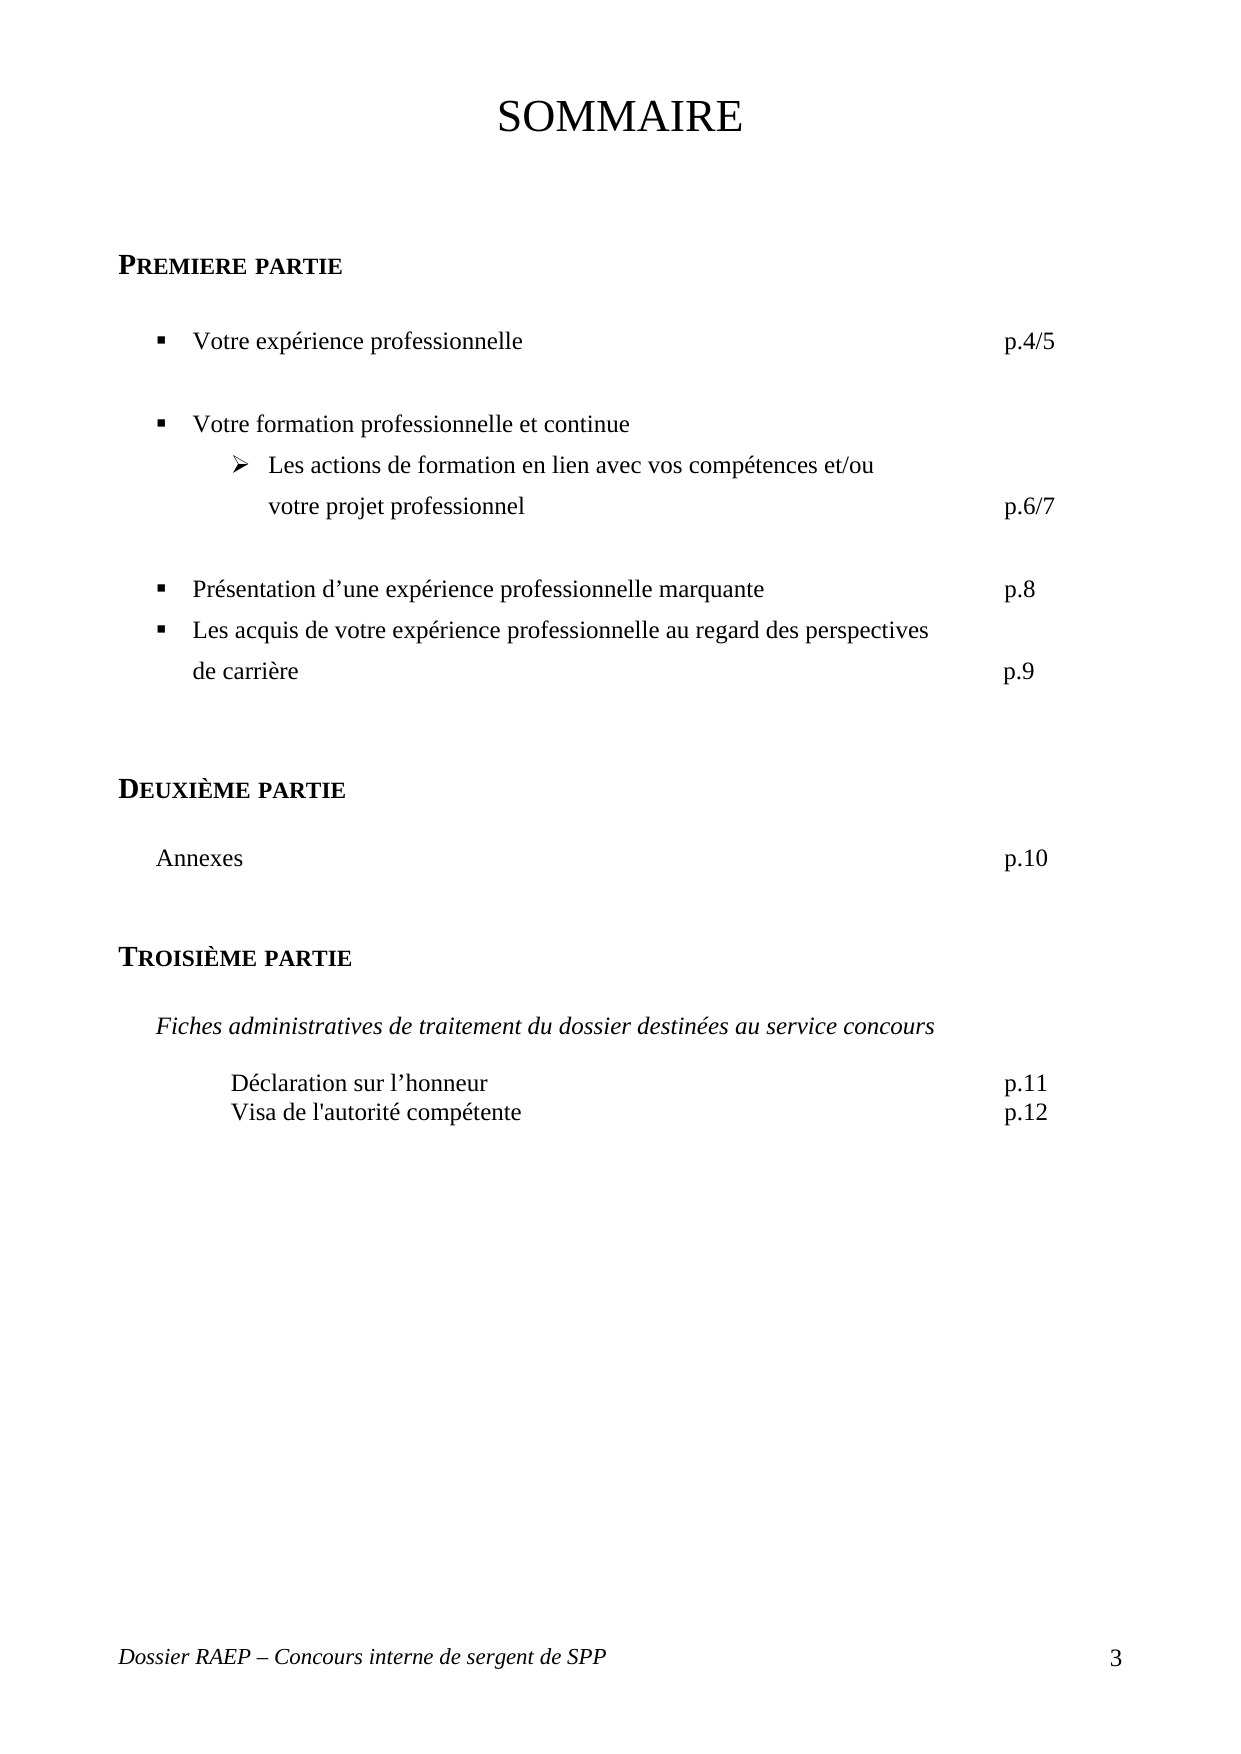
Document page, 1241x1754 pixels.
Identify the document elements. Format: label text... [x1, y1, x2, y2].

text Premiere partie [118, 247, 1122, 280]
text Annexes p.10 [156, 843, 1122, 872]
text Déclaration sur l’honneur p.11 [231, 1068, 1122, 1097]
text Deuxième partie [118, 771, 1122, 805]
list Présentation d’une expérience professionnelle marquante p.8 [155, 574, 1122, 603]
text Troisième partie [118, 939, 1122, 973]
list Les actions de formation en lien avec vos compétences et/ou [231, 450, 1122, 479]
text de carrière p.9 [192, 656, 1122, 685]
text Fiches administratives de traitement du dossier destinées au service concours [156, 1011, 1122, 1040]
list Votre formation professionnelle et continue [155, 409, 1122, 438]
list Les acquis de votre expérience professionnelle au regard des perspectives [155, 615, 1122, 644]
text SOMMAIRE [118, 89, 1122, 141]
list Votre expérience professionnelle p.4/5 [155, 326, 1122, 355]
text votre projet professionnel p.6/7 [231, 491, 1122, 520]
text Visa de l'autorité compétente p.12 [231, 1097, 1122, 1126]
